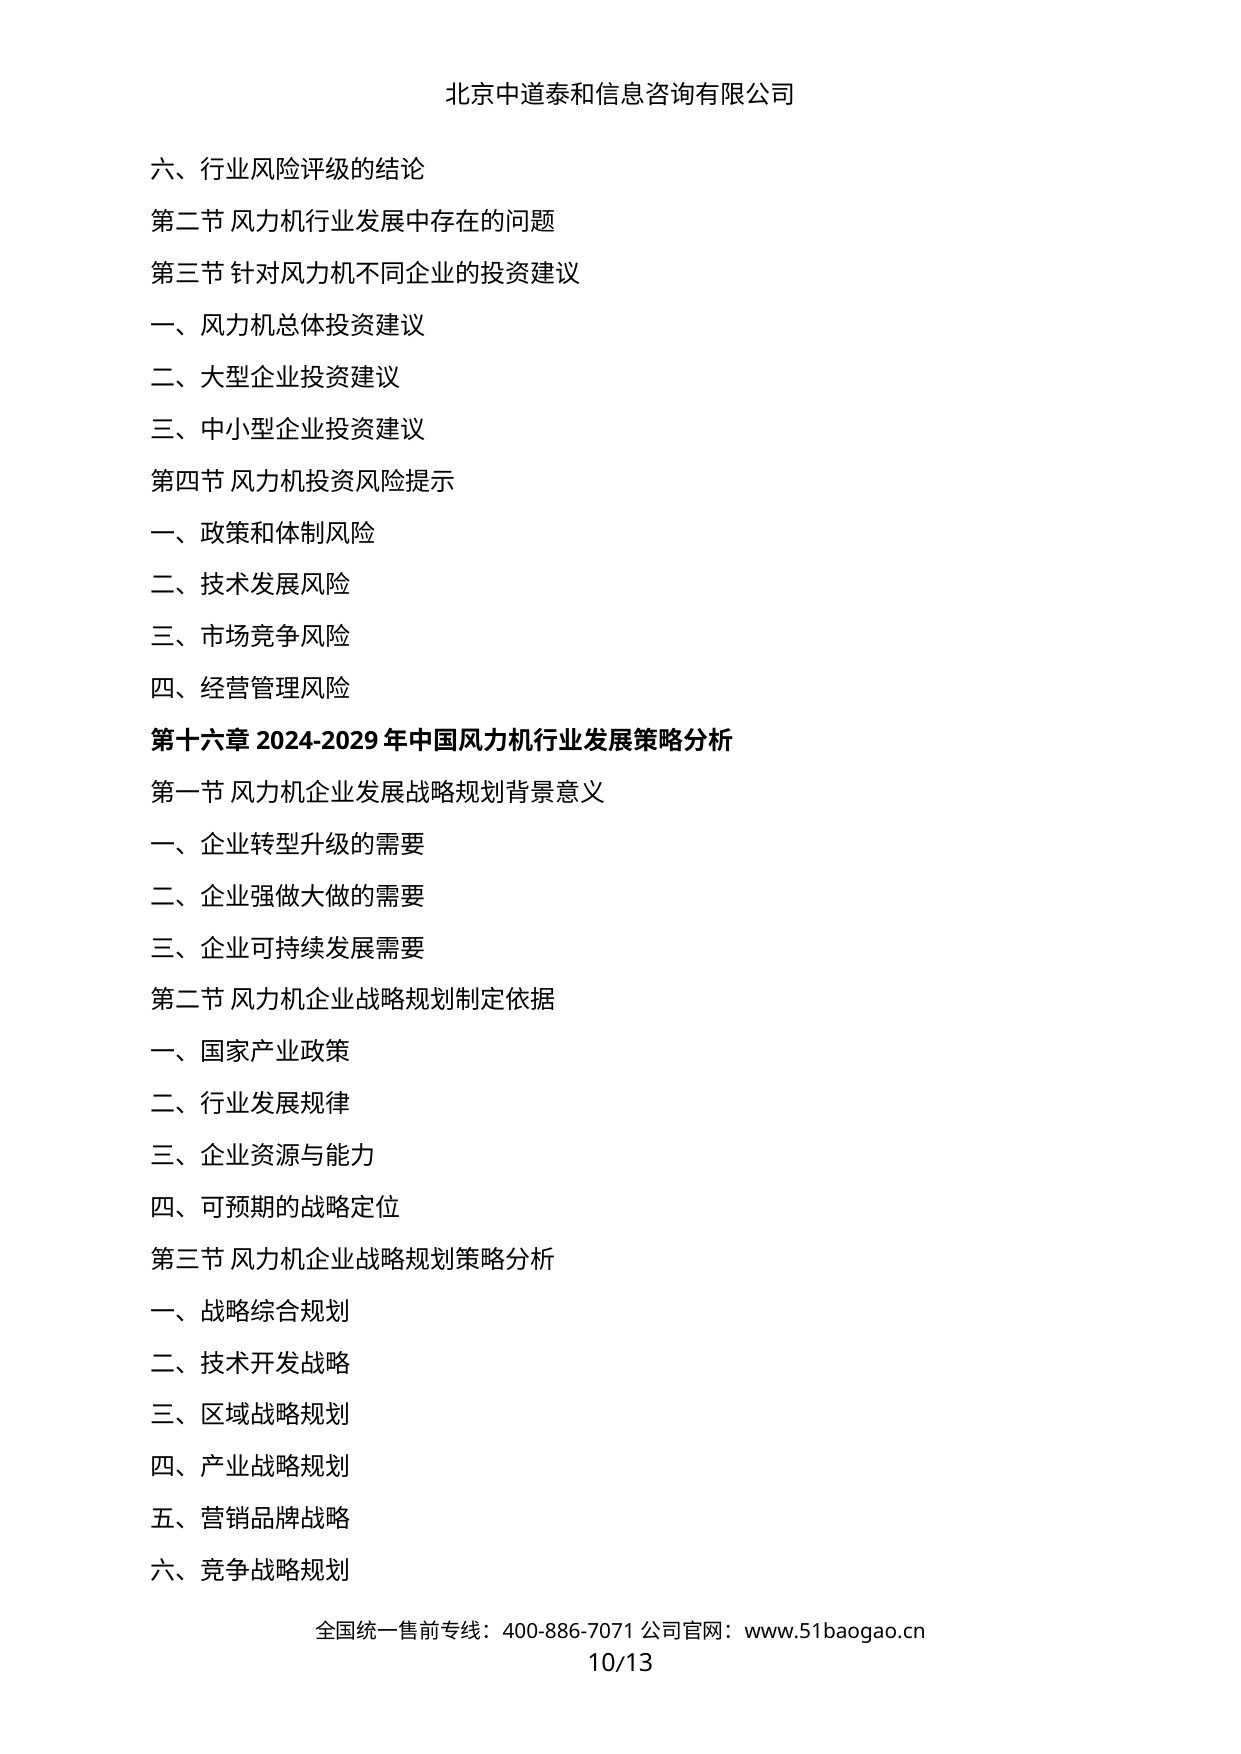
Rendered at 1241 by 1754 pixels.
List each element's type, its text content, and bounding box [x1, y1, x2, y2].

text 六、行业风险评级的结论 [150, 150, 1090, 186]
text 三、企业可持续发展需要 [150, 928, 1090, 964]
text 第三节 针对风力机不同企业的投资建议 [150, 254, 1090, 290]
text 第二节 风力机企业战略规划制定依据 [150, 980, 1090, 1016]
text 六、竞争战略规划 [150, 1551, 1090, 1587]
text 二、技术发展风险 [150, 565, 1090, 601]
text 第四节 风力机投资风险提示 [150, 461, 1090, 497]
text 一、政策和体制风险 [150, 513, 1090, 549]
text 四、产业战略规划 [150, 1447, 1090, 1483]
text 五、营销品牌战略 [150, 1499, 1090, 1535]
text 三、区域战略规划 [150, 1395, 1090, 1431]
text 一、战略综合规划 [150, 1291, 1090, 1327]
text 四、可预期的战略定位 [150, 1187, 1090, 1224]
text 第一节 风力机企业发展战略规划背景意义 [150, 772, 1090, 809]
text 第十六章 2024-2029年中国风力机行业发展策略分析 [150, 721, 1090, 757]
text 二、技术开发战略 [150, 1343, 1090, 1379]
text 一、企业转型升级的需要 [150, 824, 1090, 861]
text 第三节 风力机企业战略规划策略分析 [150, 1239, 1090, 1276]
text 三、市场竞争风险 [150, 617, 1090, 653]
text 二、企业强做大做的需要 [150, 876, 1090, 912]
text 四、经营管理风险 [150, 669, 1090, 705]
text 第二节 风力机行业发展中存在的问题 [150, 202, 1090, 238]
text 二、行业发展规律 [150, 1084, 1090, 1120]
text 一、国家产业政策 [150, 1032, 1090, 1068]
text 二、大型企业投资建议 [150, 357, 1090, 394]
text 三、企业资源与能力 [150, 1136, 1090, 1172]
text 一、风力机总体投资建议 [150, 306, 1090, 342]
text 三、中小型企业投资建议 [150, 409, 1090, 446]
